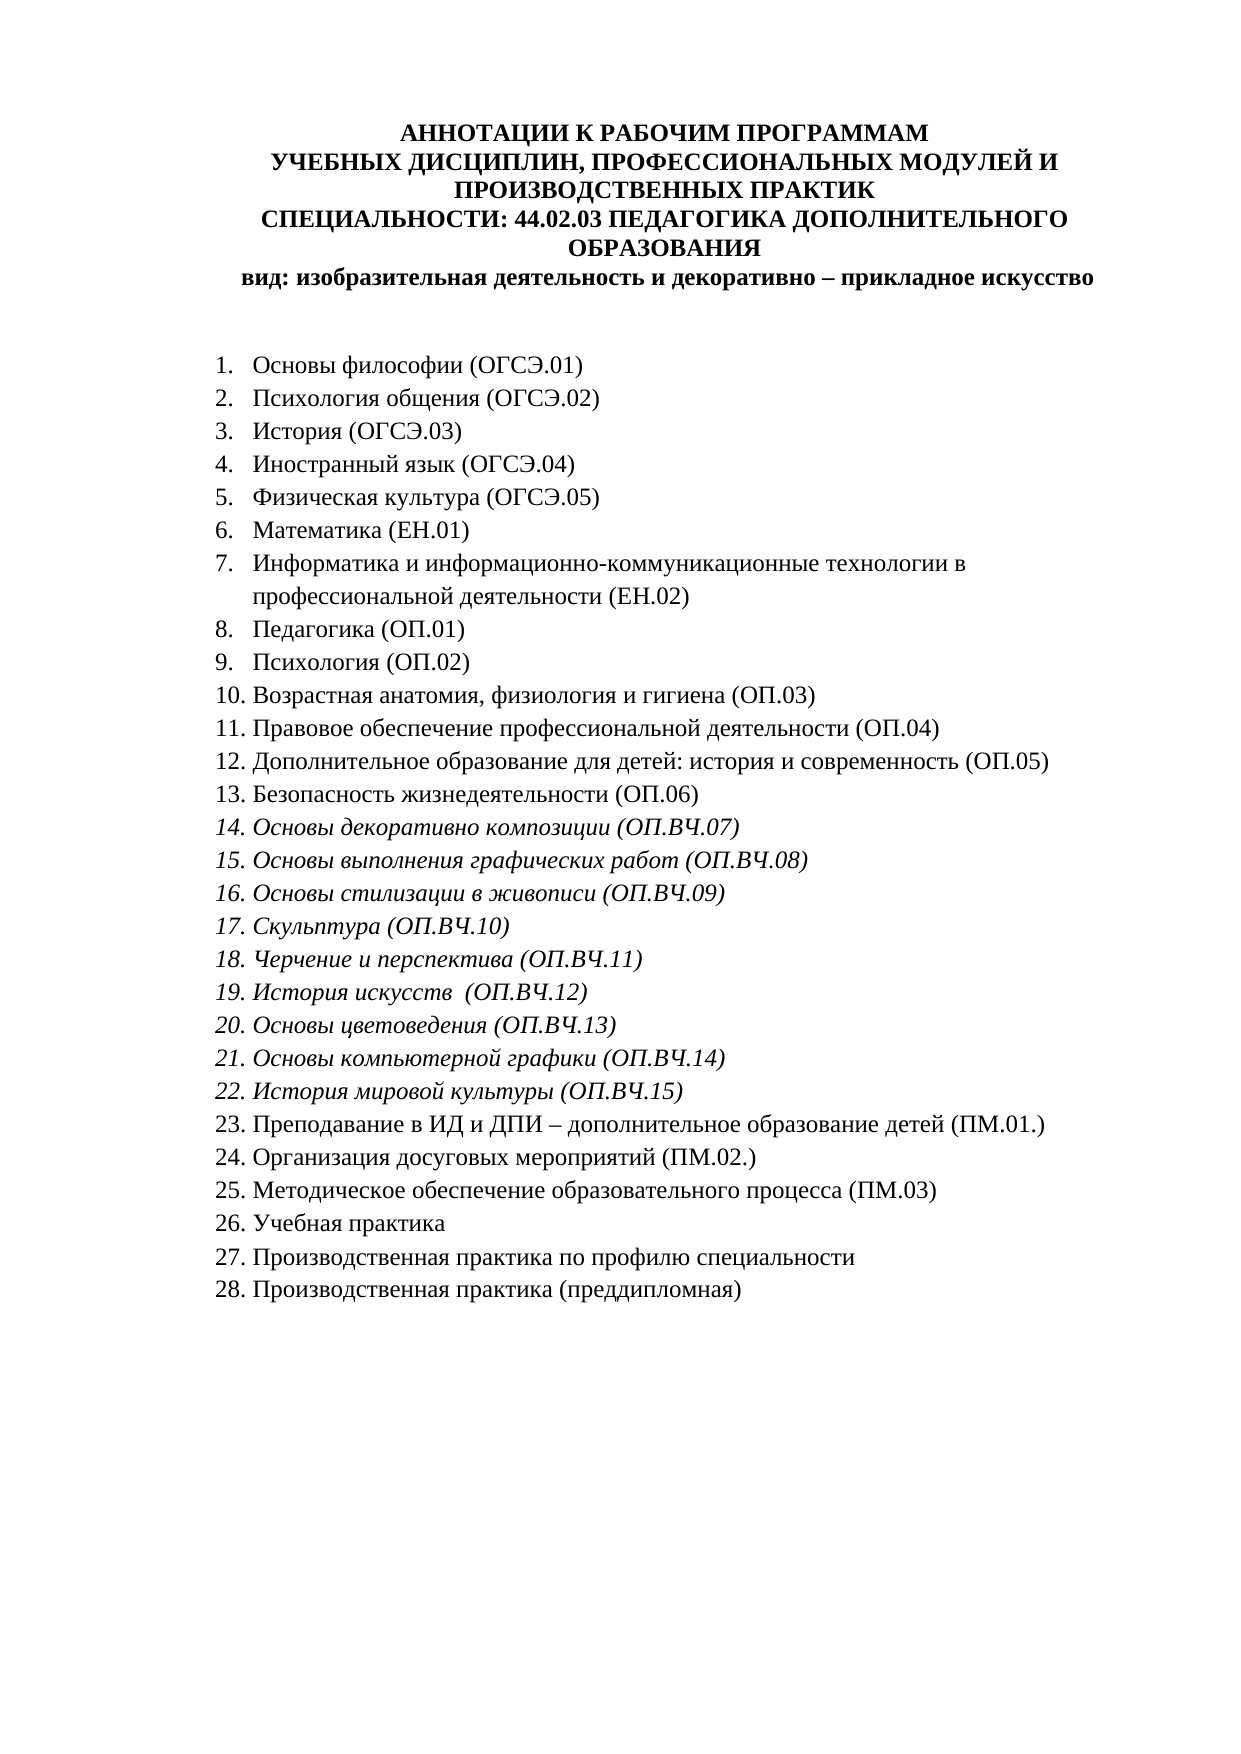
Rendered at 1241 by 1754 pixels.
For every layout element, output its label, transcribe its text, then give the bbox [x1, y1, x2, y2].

text СПЕЦИАЛЬНОСТИ: 44.02.03 ПЕДАГОГИКА ДОПОЛНИТЕЛЬНОГО ОБРАЗОВАНИЯ [177, 204, 1152, 262]
list История мировой культуры (ОП.ВЧ.15) [215, 1076, 1152, 1105]
list Основы декоративно композиции (ОП.ВЧ.07) [215, 812, 1152, 841]
list История искусств (ОП.ВЧ.12) [215, 977, 1152, 1006]
text вид: изобразительная деятельность и декоративно – прикладное искусство [177, 262, 1152, 291]
list Психология (ОП.02) [215, 647, 1152, 676]
list Производственная практика (преддипломная) [215, 1274, 1152, 1303]
list Скульптура (ОП.ВЧ.10) [215, 911, 1152, 940]
list Основы цветоведения (ОП.ВЧ.13) [215, 1010, 1152, 1039]
list Педагогика (ОП.01) [215, 614, 1152, 643]
list Методическое обеспечение образовательного процесса (ПМ.03) [215, 1176, 1152, 1204]
list Основы выполнения графических работ (ОП.ВЧ.08) [215, 845, 1152, 874]
list Безопасность жизнедеятельности (ОП.06) [215, 779, 1152, 808]
list История (ОГСЭ.03) [215, 416, 1152, 445]
list Математика (ЕН.01) [215, 515, 1152, 544]
text АННОТАЦИИ К РАБОЧИМ ПРОГРАММАМ [177, 118, 1152, 147]
list Возрастная анатомия, физиология и гигиена (ОП.03) [215, 680, 1152, 709]
list Черчение и перспектива (ОП.ВЧ.11) [215, 944, 1152, 973]
list Основы стилизации в живописи (ОП.ВЧ.09) [215, 878, 1152, 907]
list Физическая культура (ОГСЭ.05) [215, 482, 1152, 511]
list Иностранный язык (ОГСЭ.04) [215, 449, 1152, 478]
list Дополнительное образование для детей: история и современность (ОП.05) [215, 746, 1152, 775]
list Основы компьютерной графики (ОП.ВЧ.14) [215, 1043, 1152, 1072]
list Производственная практика по профилю специальности [215, 1242, 1152, 1270]
list Организация досуговых мероприятий (ПМ.02.) [215, 1142, 1152, 1171]
list Психология общения (ОГСЭ.02) [215, 383, 1152, 412]
list Преподавание в ИД и ДПИ – дополнительное образование детей (ПМ.01.) [215, 1109, 1152, 1138]
text УЧЕБНЫХ ДИСЦИПЛИН, ПРОФЕССИОНАЛЬНЫХ МОДУЛЕЙ И ПРОИЗВОДСТВЕННЫХ ПРАКТИК [177, 147, 1152, 204]
list Правовое обеспечение профессиональной деятельности (ОП.04) [215, 713, 1152, 742]
list Основы философии (ОГСЭ.01) [215, 350, 1152, 379]
list Информатика и информационно-коммуникационные технологии в профессиональной деятельности (ЕН.02) [215, 548, 1152, 610]
list Учебная практика [215, 1208, 1152, 1237]
